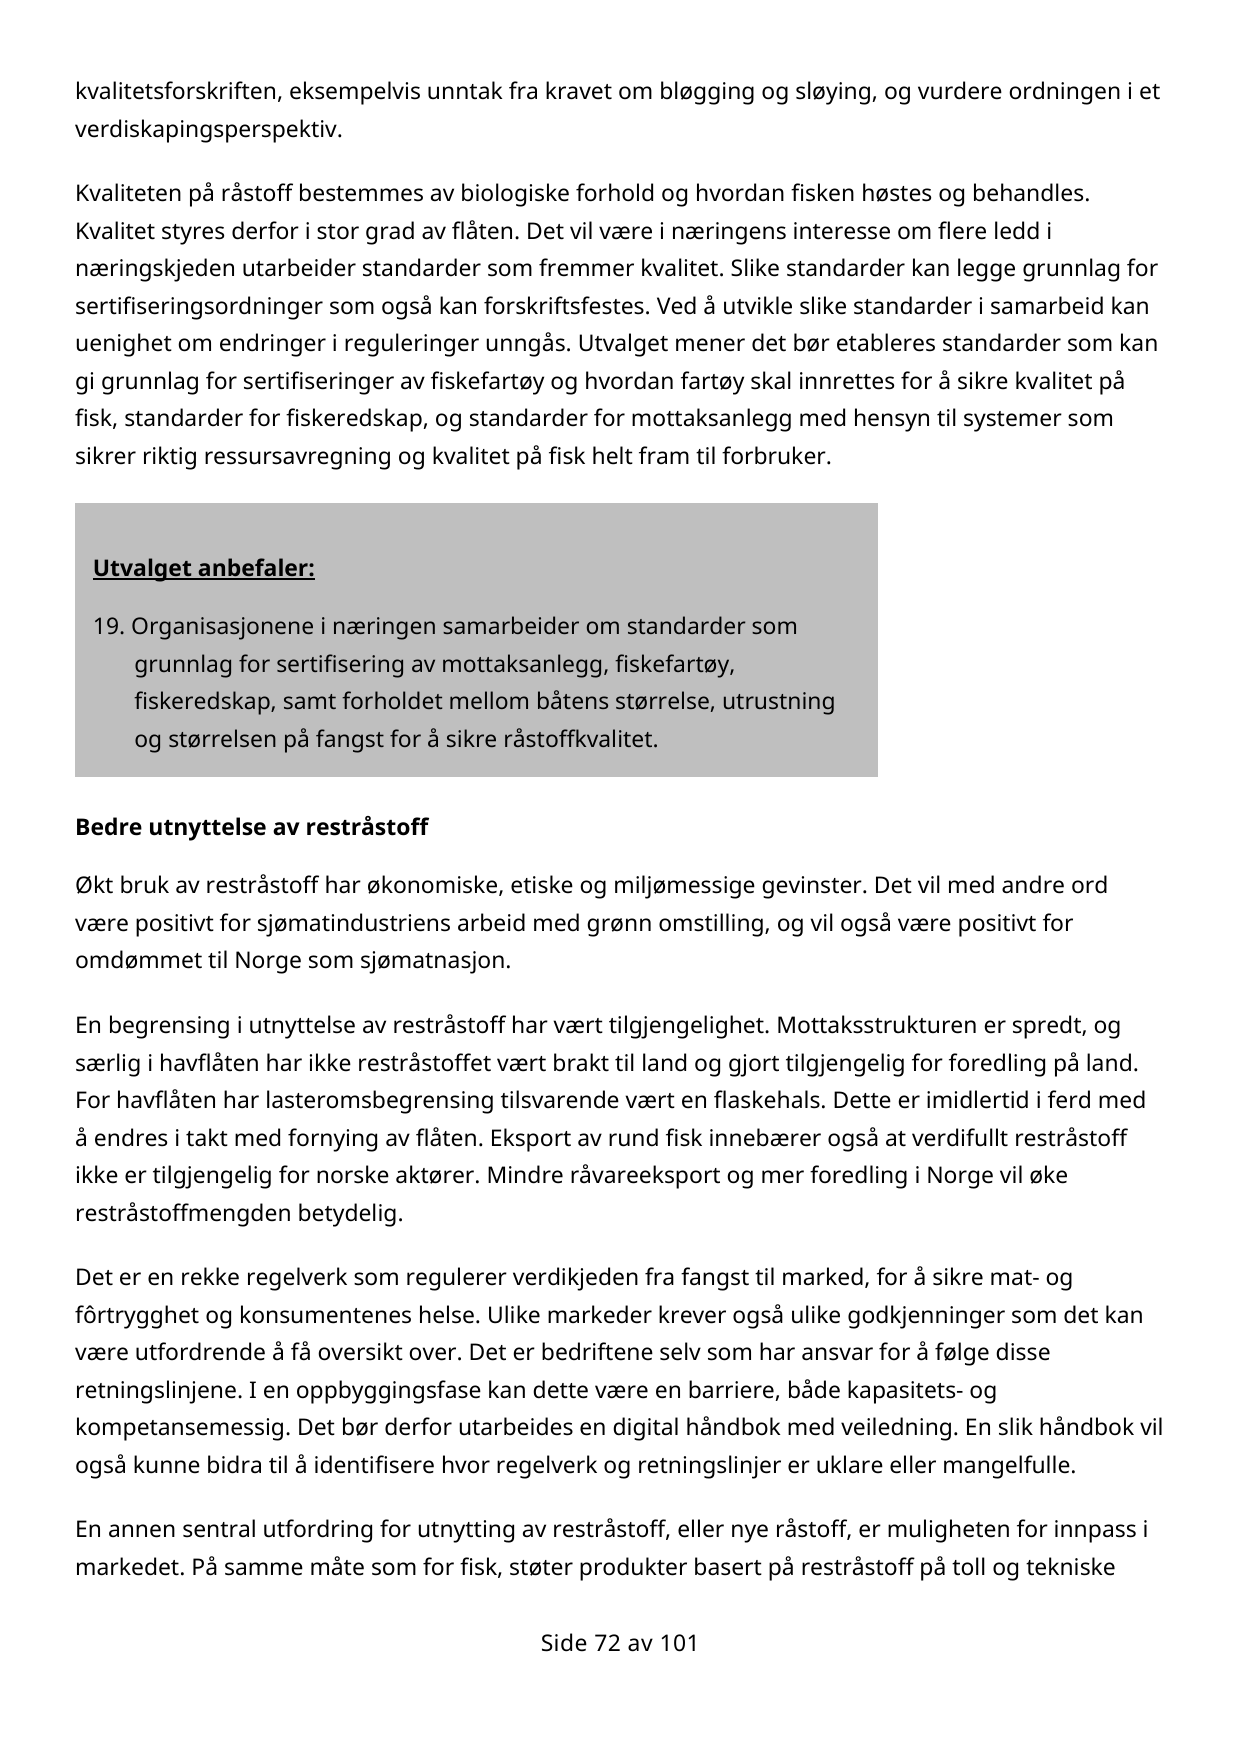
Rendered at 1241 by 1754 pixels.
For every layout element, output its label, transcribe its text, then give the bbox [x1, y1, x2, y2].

text Bedre utnyttelse av restråstoff [75, 811, 1165, 842]
text Det er en rekke regelverk som regulerer verdikjeden fra fangst til marked, for å sikre mat- og fôrtrygghet og konsumentenes helse. Ulike markeder krever også ulike godkjenninger som det kan være utfordrende å få oversikt over. Det er bedriftene selv som har ansvar for å følge disse retningslinjene. I en oppbyggingsfase kan dette være en barriere, både kapasitets- og kompetansemessig. Det bør derfor utarbeides en digital håndbok med veiledning. En slik håndbok vil også kunne bidra til å identifisere hvor regelverk og retningslinjer er uklare eller mangelfulle. [75, 1261, 1165, 1480]
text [75, 75, 1165, 144]
text Økt bruk av restråstoff har økonomiske, etiske og miljømessige gevinster. Det vil med andre ord være positivt for sjømatindustriens arbeid med grønn omstilling, og vil også være positivt for omdømmet til Norge som sjømatnasjon. [75, 869, 1165, 976]
text Kvaliteten på råstoff bestemmes av biologiske forhold og hvordan fisken høstes og behandles. Kvalitet styres derfor i stor grad av flåten. Det vil være i næringens interesse om flere ledd i næringskjeden utarbeider standarder som fremmer kvalitet. Slike standarder kan legge grunnlag for sertifiseringsordninger som også kan forskriftsfestes. Ved å utvikle slike standarder i samarbeid kan uenighet om endringer i reguleringer unngås. Utvalget mener det bør etableres standarder som kan gi grunnlag for sertifiseringer av fiskefartøy og hvordan fartøy skal innrettes for å sikre kvalitet på fisk, standarder for fiskeredskap, og standarder for mottaksanlegg med hensyn til systemer som sikrer riktig ressursavregning og kvalitet på fisk helt fram til forbruker. [75, 177, 1165, 471]
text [75, 1513, 1165, 1582]
text En begrensing i utnyttelse av restråstoff har vært tilgjengelighet. Mottaksstrukturen er spredt, og særlig i havflåten har ikke restråstoffet vært brakt til land og gjort tilgjengelig for foredling på land. For havflåten har lasteromsbegrensing tilsvarende vært en flaskehals. Dette er imidlertid i ferd med å endres i takt med fornying av flåten. Eksport av rund fisk innebærer også at verdifullt restråstoff ikke er tilgjengelig for norske aktører. Mindre råvareeksport og mer foredling i Norge vil øke restråstoffmengden betydelig. [75, 1009, 1165, 1228]
table_header Utvalget anbefaler: 19. Organisasjonene i næringen samarbeider om standarder som grunnlag for sertifisering av mottaksanlegg, fiskefartøy, fiskeredskap, samt forholdet mellom båtens størrelse, utrustning og størrelsen på fangst for å sikre råstoffkvalitet. [75, 503, 878, 777]
